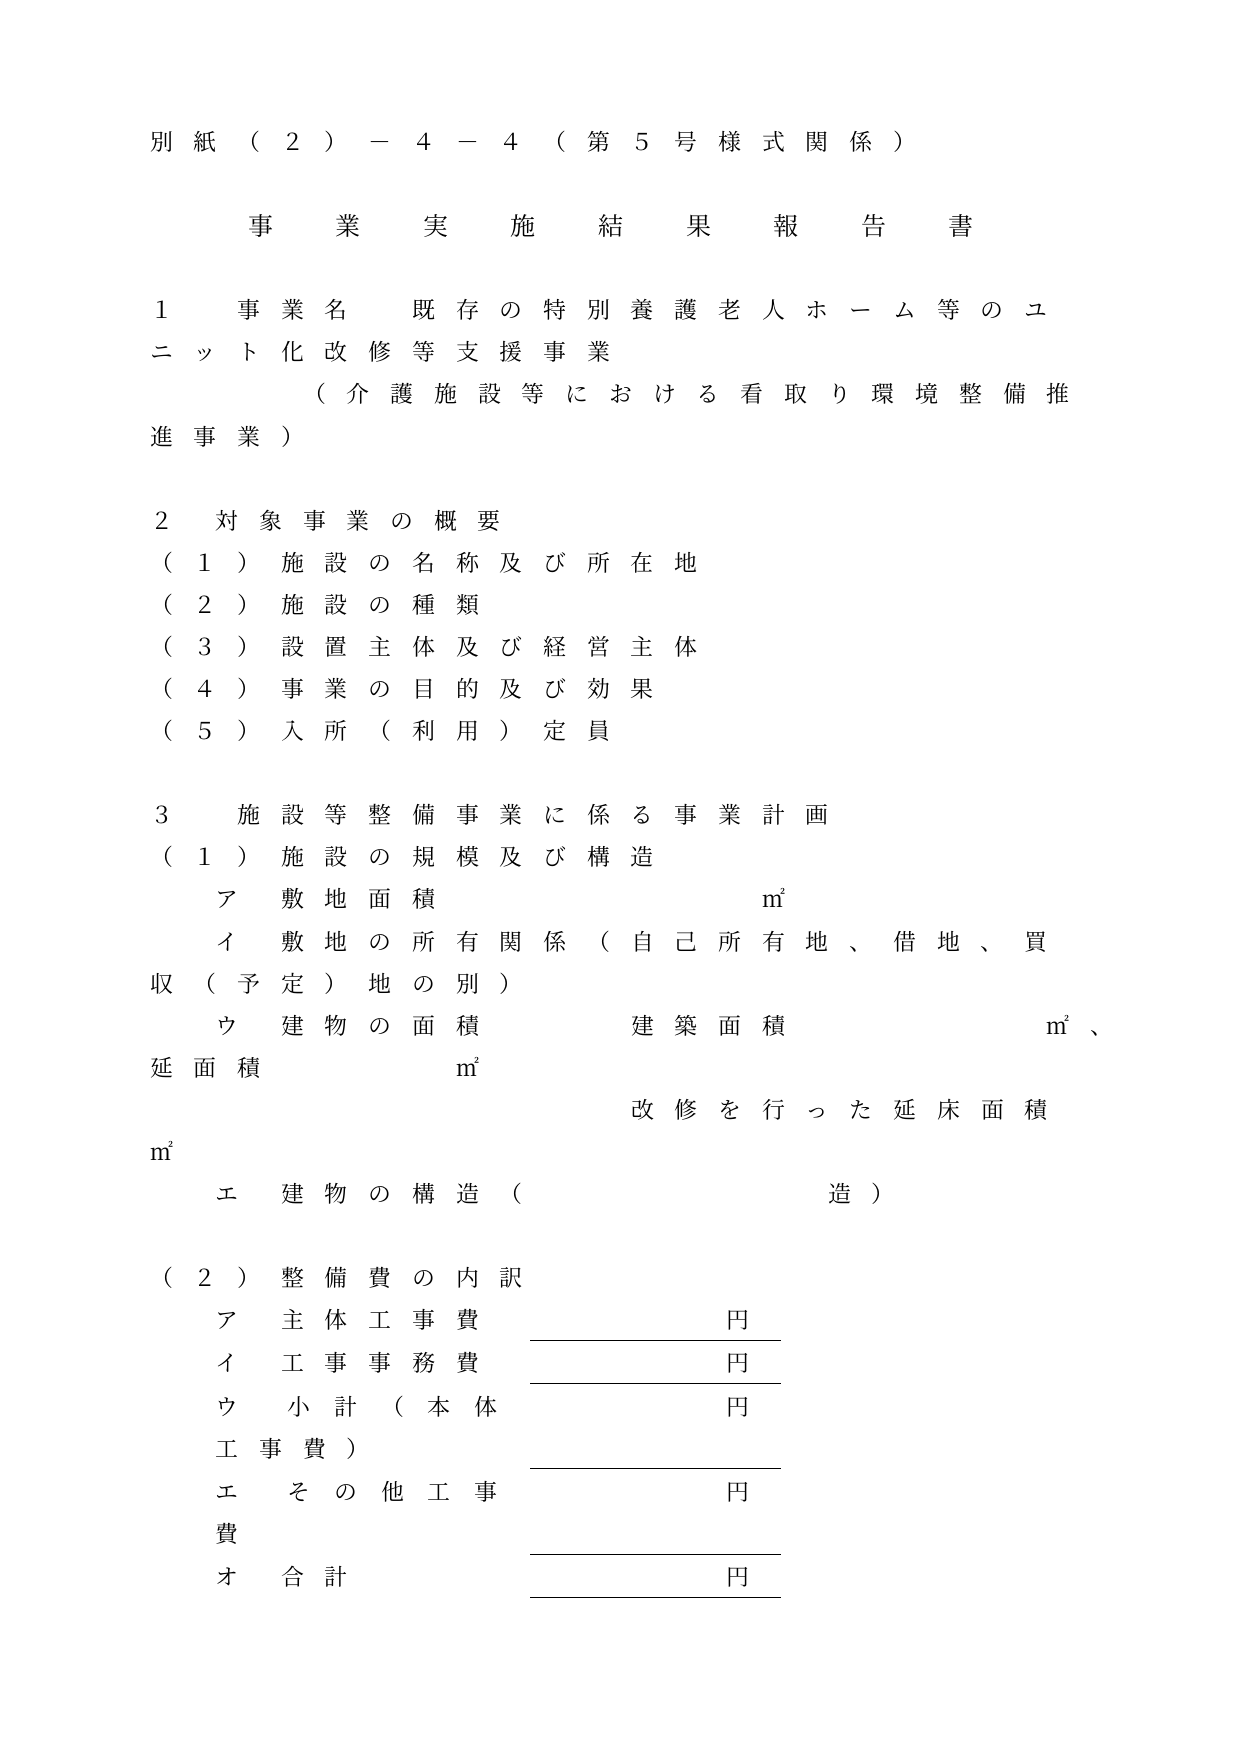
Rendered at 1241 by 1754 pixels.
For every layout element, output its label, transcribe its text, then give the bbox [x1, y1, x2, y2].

table_header ア 主体工事費 [191, 1298, 530, 1340]
text ア 敷地面積 ㎡ [150, 877, 1090, 919]
table_cell イ 工事事務費 [191, 1340, 530, 1383]
text イ 敷地の所有関係（自己所有地、借地、買収（予定）地の別） [150, 919, 1090, 1003]
table_header 円 [530, 1298, 781, 1340]
text （１）施設の規模及び構造 [150, 835, 1090, 877]
table_cell エ その他工事費 [191, 1468, 530, 1553]
text 別紙（２）－４－４（第５号様式関係） [150, 119, 1090, 162]
table_cell オ 合計 [191, 1554, 530, 1597]
text （介護施設等における看取り環境整備推進事業） [150, 372, 1090, 456]
table_cell 円 [530, 1555, 781, 1597]
text （４）事業の目的及び効果 [150, 667, 1090, 709]
text 事 業 実 施 結 果 報 告 書 [150, 204, 1090, 246]
text （３）設置主体及び経営主体 [150, 624, 1090, 667]
text 改修を行った延床面積 ㎡ [150, 1087, 1090, 1172]
table_cell 円 [530, 1469, 781, 1553]
table_cell 円 [530, 1384, 781, 1468]
table_cell ウ 小計（本体工事費） [191, 1383, 530, 1468]
table_cell 円 [530, 1341, 781, 1383]
text １ 事業名 既存の特別養護老人ホーム等のユニット化改修等支援事業 [150, 288, 1090, 372]
text （２）施設の種類 [150, 582, 1090, 624]
text ２ 対象事業の概要 [150, 498, 1090, 540]
text （１）施設の名称及び所在地 [150, 540, 1090, 582]
text （２）整備費の内訳 [150, 1256, 1090, 1298]
text エ 建物の構造（ 造） [150, 1172, 1090, 1214]
text （５）入所（利用）定員 [150, 709, 1090, 751]
text ウ 建物の面積 建築面積 ㎡、延面積 ㎡ [150, 1003, 1090, 1087]
text ３ 施設等整備事業に係る事業計画 [150, 793, 1090, 835]
